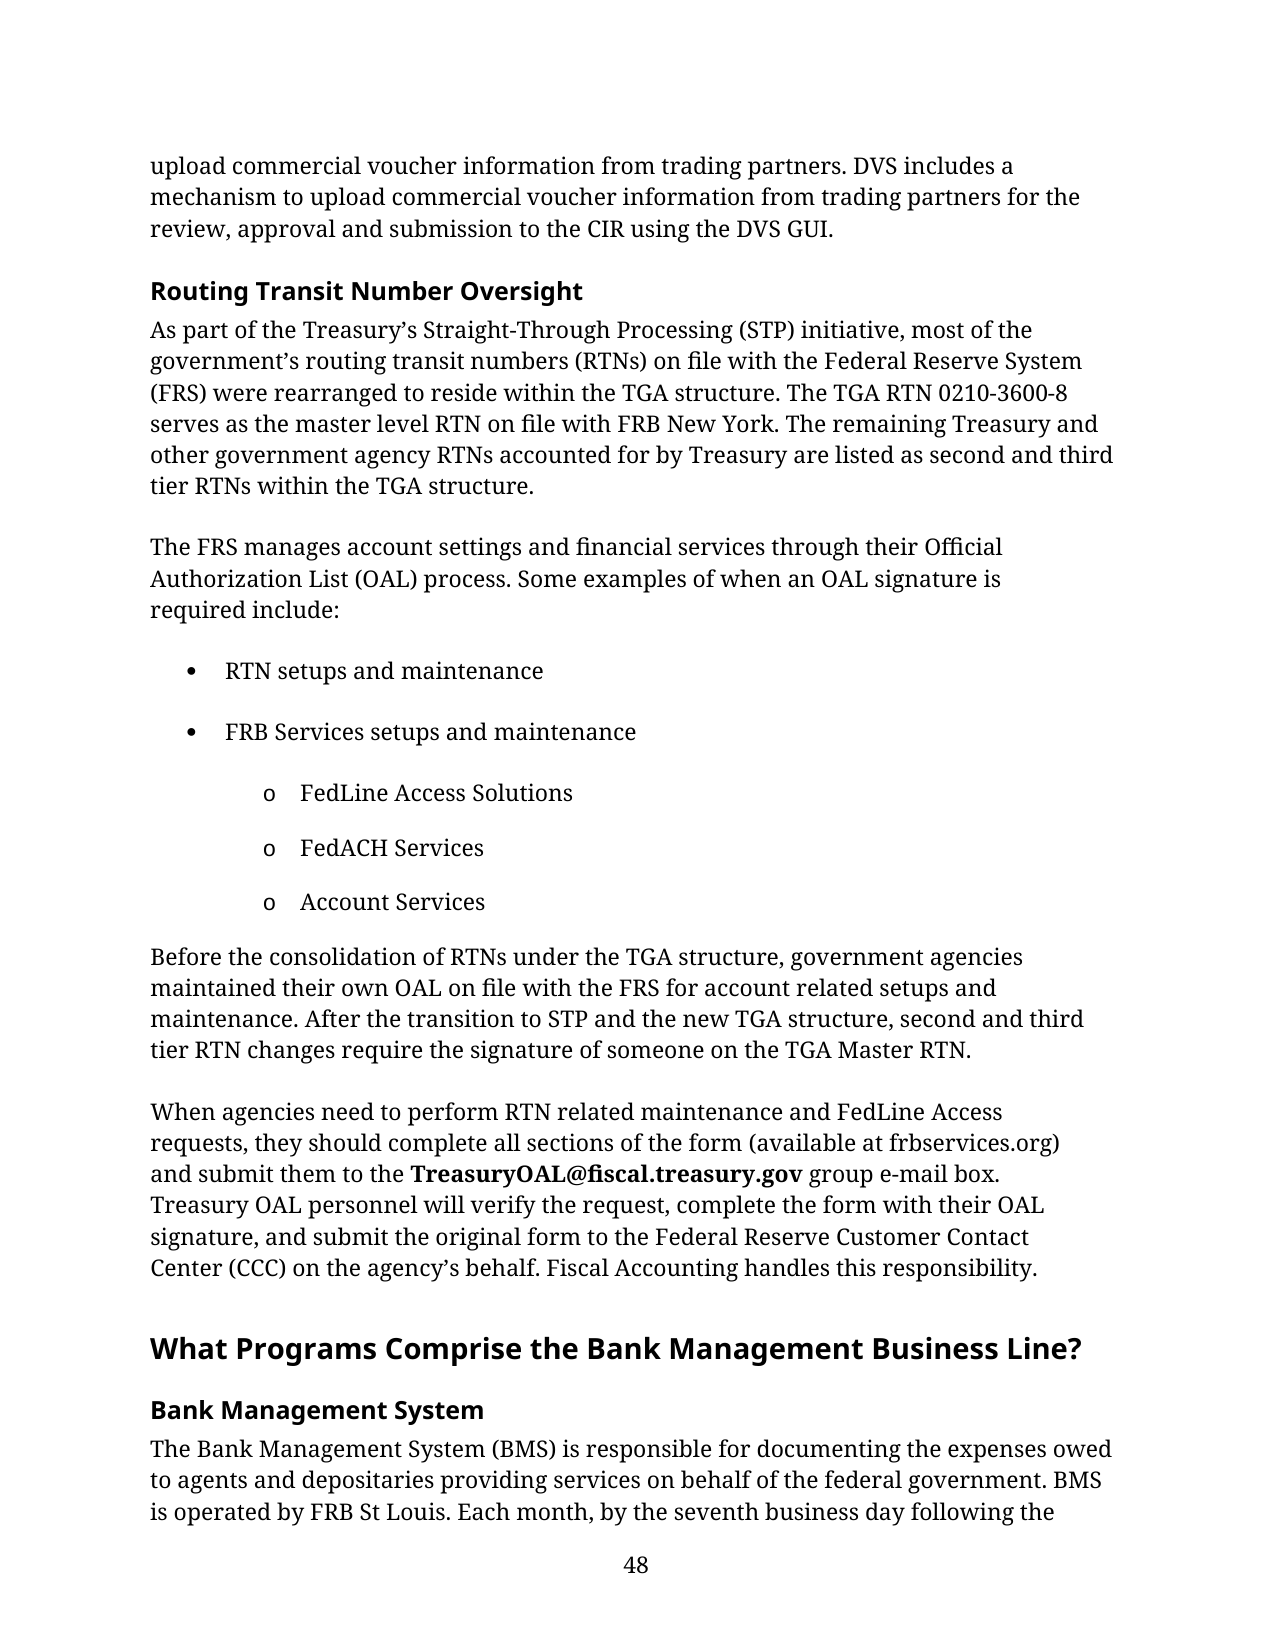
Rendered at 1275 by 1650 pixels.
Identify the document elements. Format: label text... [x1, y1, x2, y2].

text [150, 1433, 1121, 1527]
subtitle What Programs Comprise the Bank Management Business Line? [150, 1328, 1137, 1368]
list FedLine Access Solutions [262, 777, 1137, 809]
list RTN setups and maintenance [187, 655, 1137, 686]
list FRB Services setups and maintenance [187, 716, 1137, 747]
list Account Services [262, 886, 1137, 918]
text Before the consolidation of RTNs under the TGA structure, government agencies maintained their own OAL on file with the FRS for account related setups and maintenance. After the transition to STP and the new TGA structure, second and third tier RTN changes require the signature of someone on the TGA Master RTN. [150, 941, 1088, 1066]
text The FRS manages account settings and financial services through their Official Authorization List (OAL) process. Some examples of when an OAL signature is required include: [150, 531, 1092, 625]
subtitle Bank Management System [150, 1393, 1137, 1427]
list FedACH Services [262, 832, 1137, 863]
text upload commercial voucher information from trading partners. DVS includes a mechanism to upload commercial voucher information from trading partners for the review, approval and submission to the CIR using the DVS GUI. [150, 150, 1098, 244]
text As part of the Treasury’s Straight-Through Processing (STP) initiative, most of the government’s routing transit numbers (RTNs) on file with the Federal Reserve System (FRS) were rearranged to reside within the TGA structure. The TGA RTN 0210-3600-8 serves as the master level RTN on file with FRB New York. The remaining Treasury and other government agency RTNs accounted for by Treasury are listed as second and third tier RTNs within the TGA structure. [150, 314, 1123, 501]
subtitle Routing Transit Number Oversight [150, 274, 1137, 308]
text When agencies need to perform RTN related maintenance and FedLine Access requests, they should complete all sections of the form (available at frbservices.org) and submit them to the TreasuryOAL@fiscal.treasury.gov group e-mail box. Treasury OAL personnel will verify the request, complete the form with their OAL signature, and submit the original form to the Federal Reserve Customer Contact Center (CCC) on the agency’s behalf. Fiscal Accounting handles this responsibility. [150, 1096, 1093, 1283]
